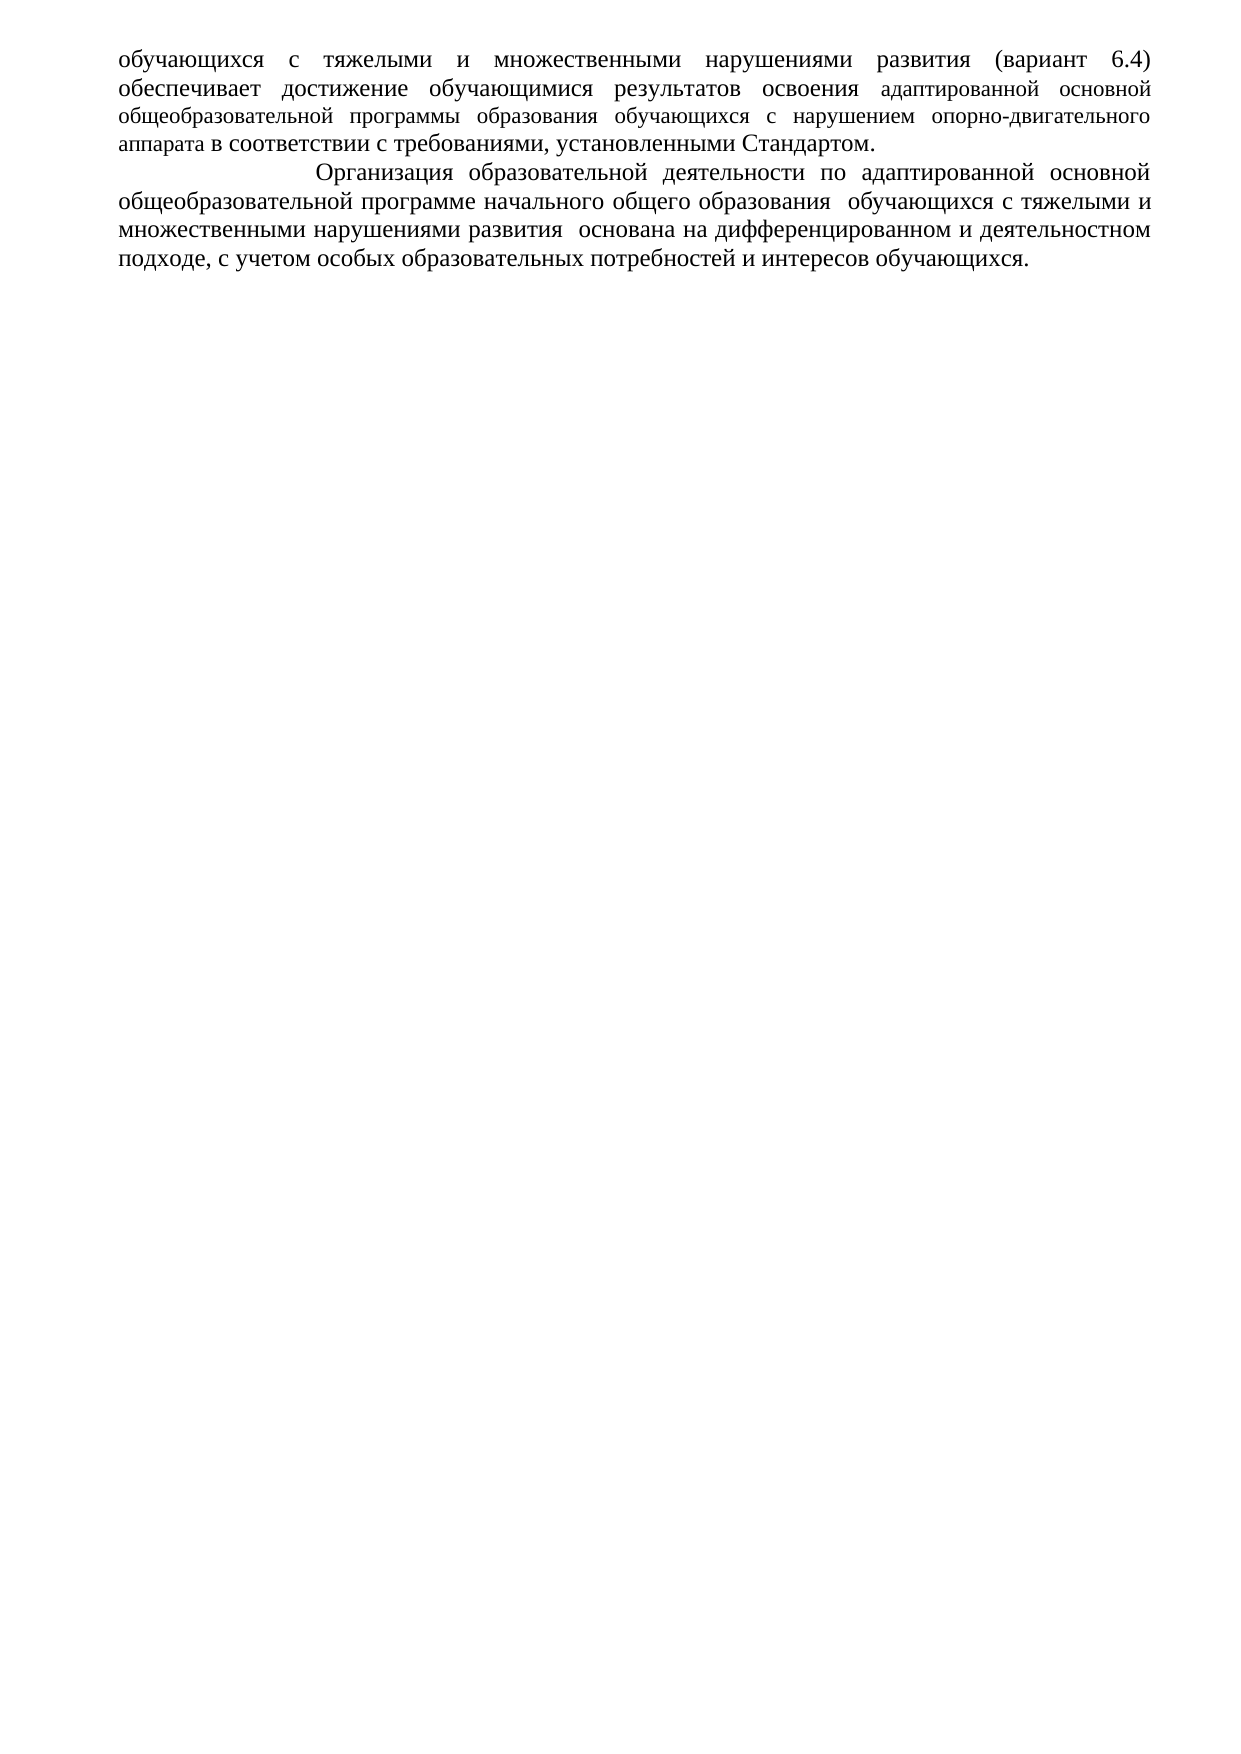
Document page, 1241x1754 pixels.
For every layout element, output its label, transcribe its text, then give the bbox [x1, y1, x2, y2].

text Организация образовательной деятельности по адаптированной основной общеобразовательной программе начального общего образования обучающихся с тяжелыми и множественными нарушениями развития основана на дифференцированном и деятельностном подходе, с учетом особых образовательных потребностей и интересов обучающихся. [118, 157, 1152, 272]
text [118, 44, 1152, 157]
